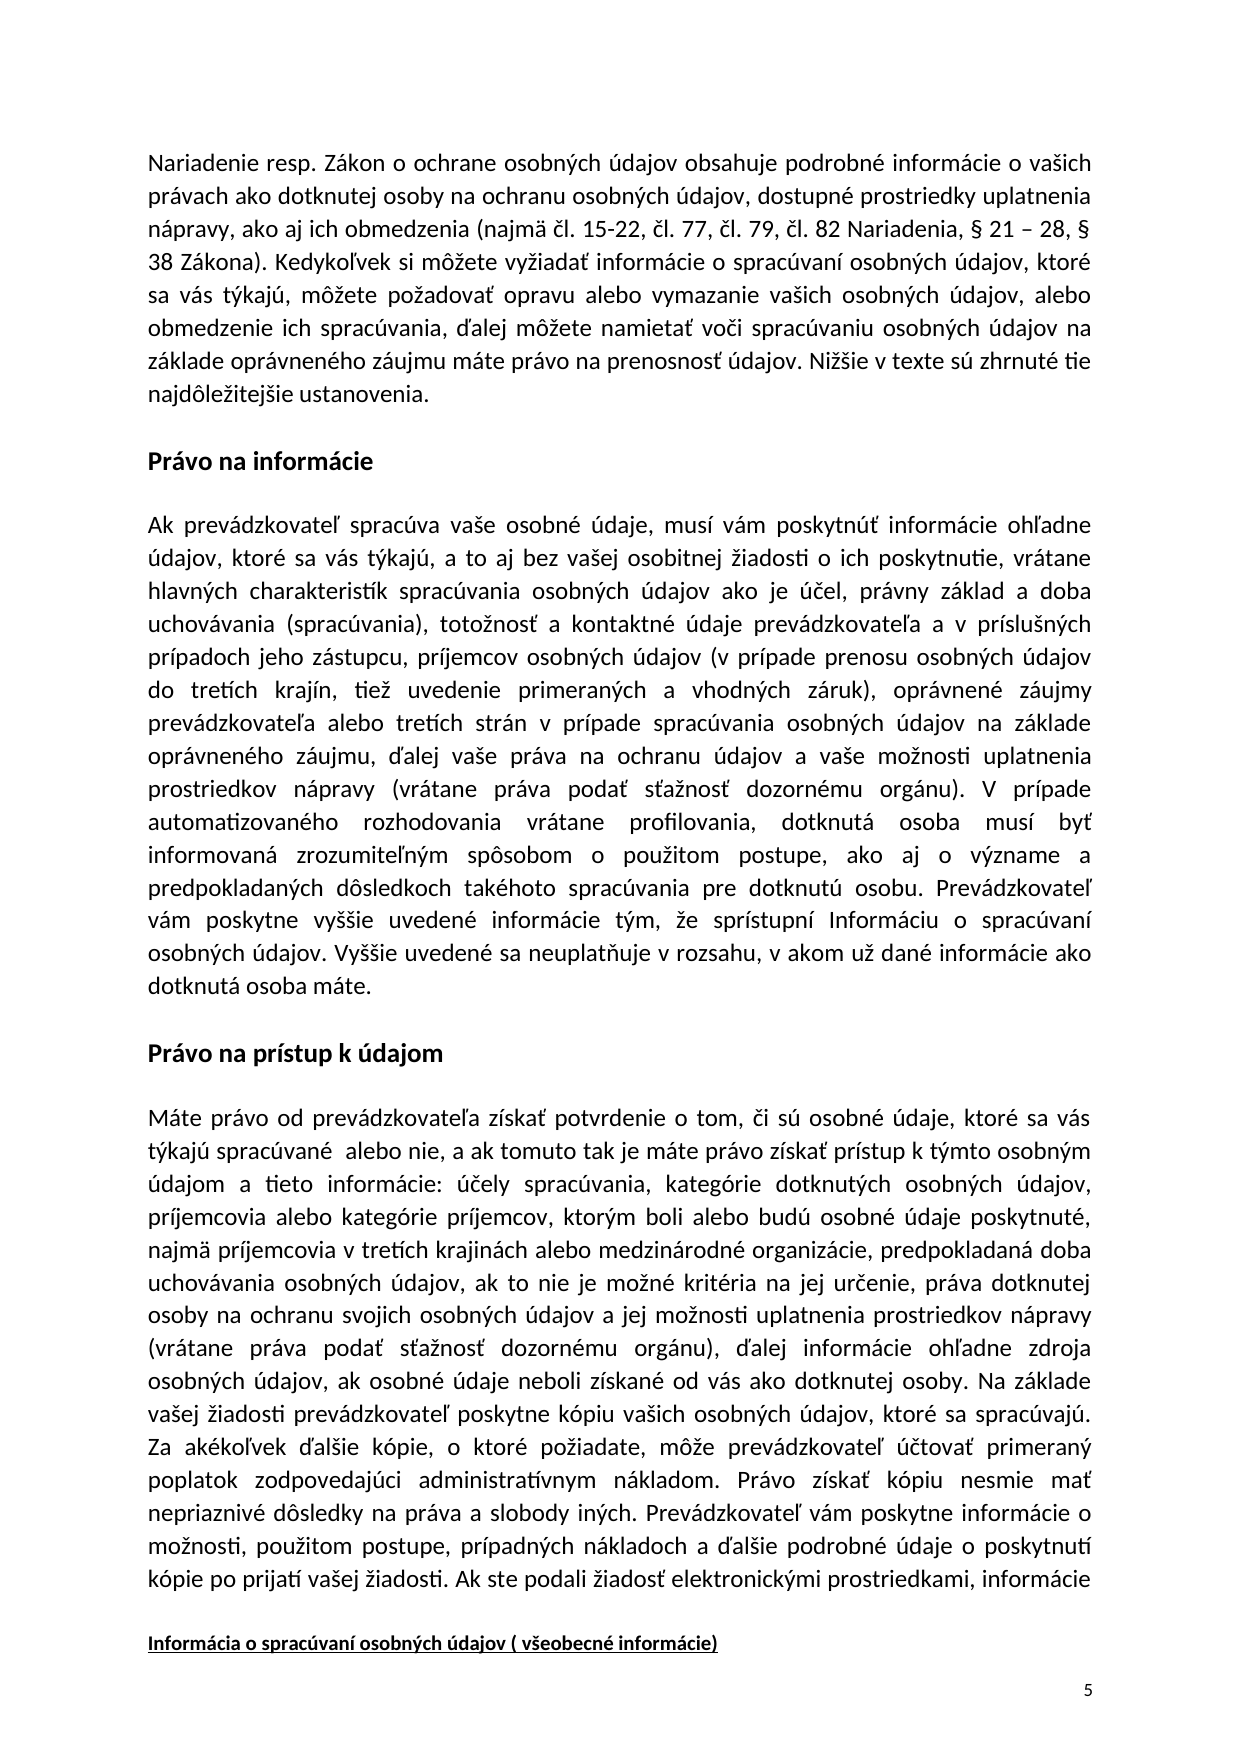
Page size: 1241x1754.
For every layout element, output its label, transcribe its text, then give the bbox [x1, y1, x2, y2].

text Právo na prístup k údajom [148, 1036, 1093, 1069]
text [148, 1102, 1093, 1593]
text Právo na informácie [148, 444, 1093, 477]
text Ak prevádzkovateľ spracúva vaše osobné údaje, musí vám poskytnúť informácie ohľadne údajov, ktoré sa vás týkajú, a to aj bez vašej osobitnej žiadosti o ich poskytnutie, vrátane hlavných charakteristík spracúvania osobných údajov ako je účel, právny základ a doba uchovávania (spracúvania), totožnosť a kontaktné údaje prevádzkovateľa a v príslušných prípadoch jeho zástupcu, príjemcov osobných údajov (v prípade prenosu osobných údajov do tretích krajín, tiež uvedenie primeraných a vhodných záruk), oprávnené záujmy prevádzkovateľa alebo tretích strán v prípade spracúvania osobných údajov na základe oprávneného záujmu, ďalej vaše práva na ochranu údajov a vaše možnosti uplatnenia prostriedkov nápravy (vrátane práva podať sťažnosť dozornému orgánu). V prípade automatizovaného rozhodovania vrátane profilovania, dotknutá osoba musí byť informovaná zrozumiteľným spôsobom o použitom postupe, ako aj o význame a predpokladaných dôsledkoch takéhoto spracúvania pre dotknutú osobu. Prevádzkovateľ vám poskytne vyššie uvedené informácie tým, že sprístupní Informáciu o spracúvaní osobných údajov. Vyššie uvedené sa neuplatňuje v rozsahu, v akom už dané informácie ako dotknutá osoba máte. [148, 510, 1093, 1001]
text Nariadenie resp. Zákon o ochrane osobných údajov obsahuje podrobné informácie o vašich právach ako dotknutej osoby na ochranu osobných údajov, dostupné prostriedky uplatnenia nápravy, ako aj ich obmedzenia (najmä čl. 15-22, čl. 77, čl. 79, čl. 82 Nariadenia, § 21 – 28, § 38 Zákona). Kedykoľvek si môžete vyžiadať informácie o spracúvaní osobných údajov, ktoré sa vás týkajú, môžete požadovať opravu alebo vymazanie vašich osobných údajov, alebo obmedzenie ich spracúvania, ďalej môžete namietať voči spracúvaniu osobných údajov na základe oprávneného záujmu máte právo na prenosnosť údajov. Nižšie v texte sú zhrnuté tie najdôležitejšie ustanovenia. [148, 148, 1093, 408]
